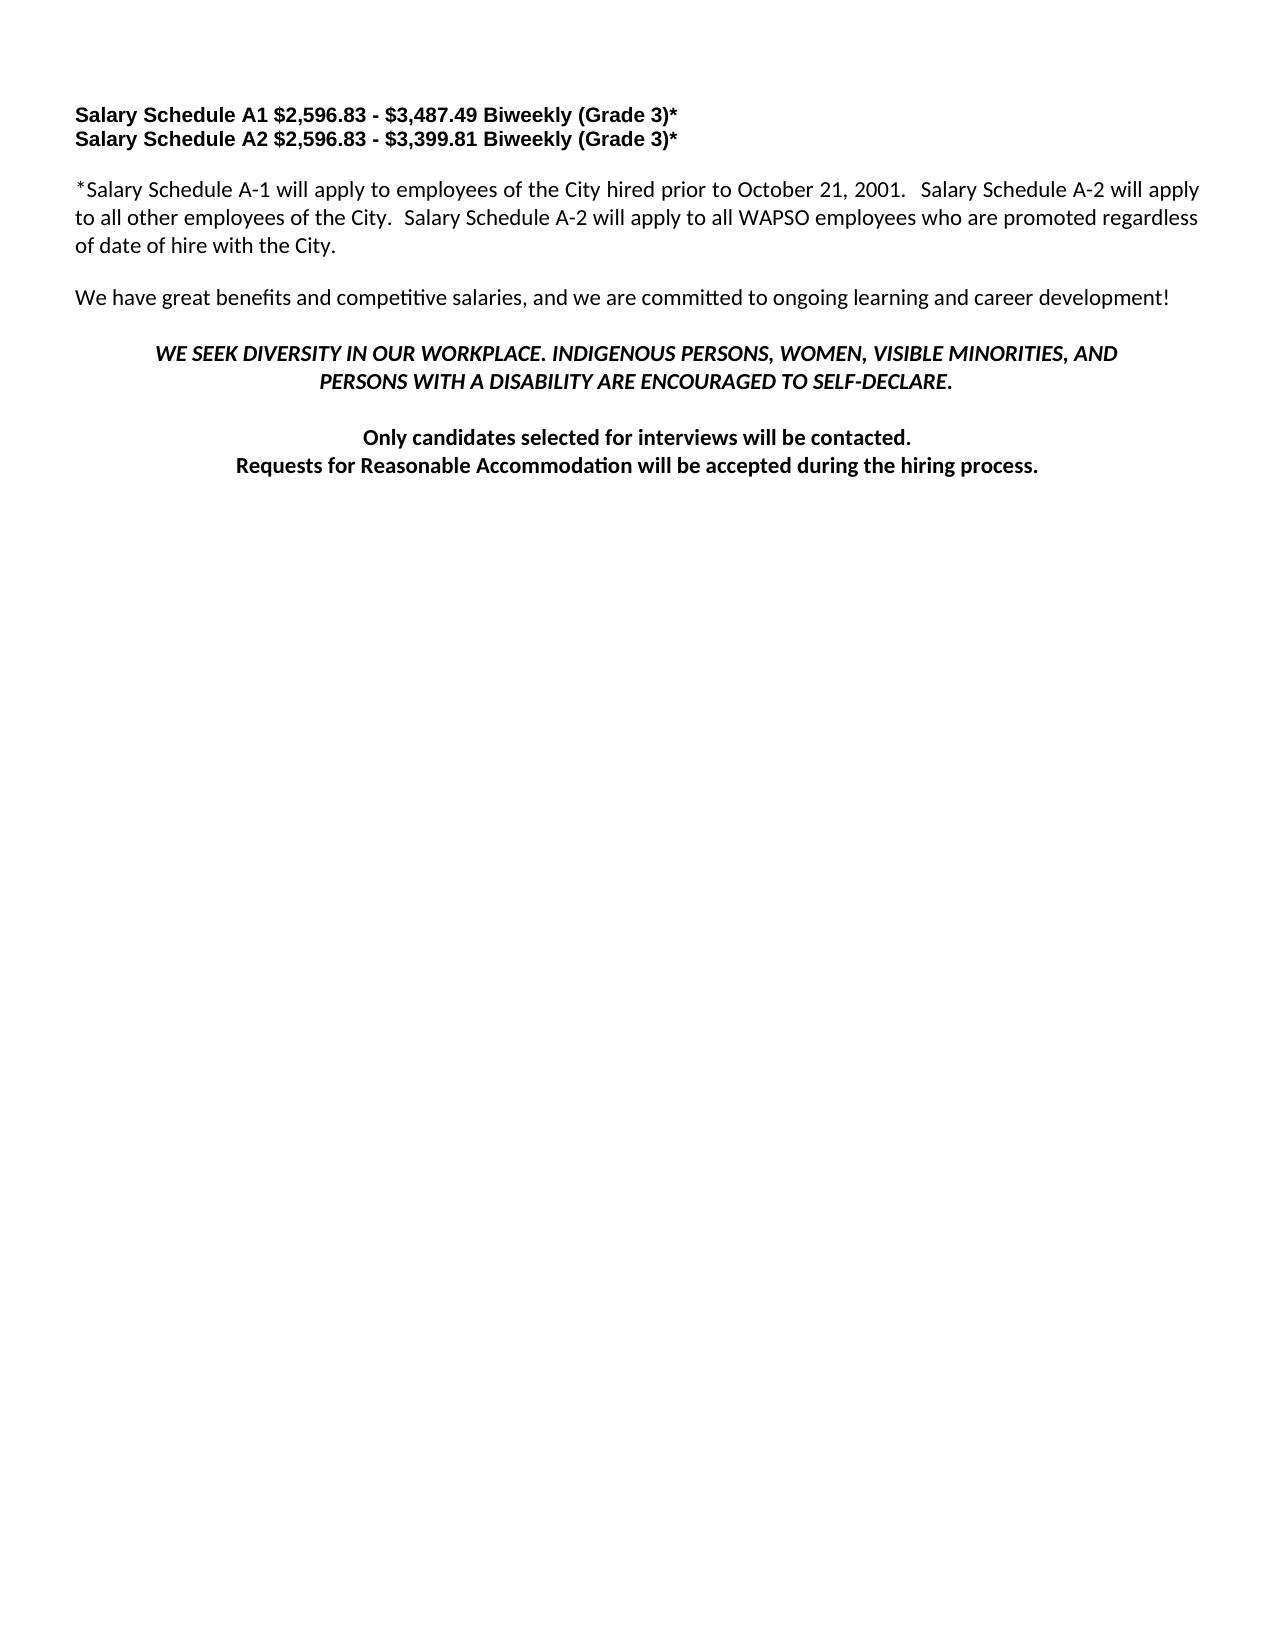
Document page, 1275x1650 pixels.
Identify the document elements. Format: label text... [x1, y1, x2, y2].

text Salary Schedule A1 $2,596.83 - $3,487.49 Biweekly (Grade 3)* [75, 103, 1200, 127]
text WE SEEK DIVERSITY IN OUR WORKPLACE. INDIGENOUS PERSONS, WOMEN, VISIBLE MINORITIES, AND [75, 339, 1200, 367]
text Requests for Reasonable Accommodation will be accepted during the hiring process. [75, 451, 1200, 479]
text Salary Schedule A2 $2,596.83 - $3,399.81 Biweekly (Grade 3)* [75, 127, 1200, 151]
text We have great benefits and competitive salaries, and we are committed to ongoing learning and career development! [75, 283, 1200, 311]
text Only candidates selected for interviews will be contacted. [75, 423, 1200, 451]
text *Salary Schedule A-1 will apply to employees of the City hired prior to October 21, 2001. Salary Schedule A-2 will apply to all other employees of the City. Salary Schedule A-2 will apply to all WAPSO employees who are promoted regardless of date of hire with the City. [75, 175, 1200, 259]
text PERSONS WITH A DISABILITY ARE ENCOURAGED TO SELF-DECLARE. [75, 367, 1200, 395]
